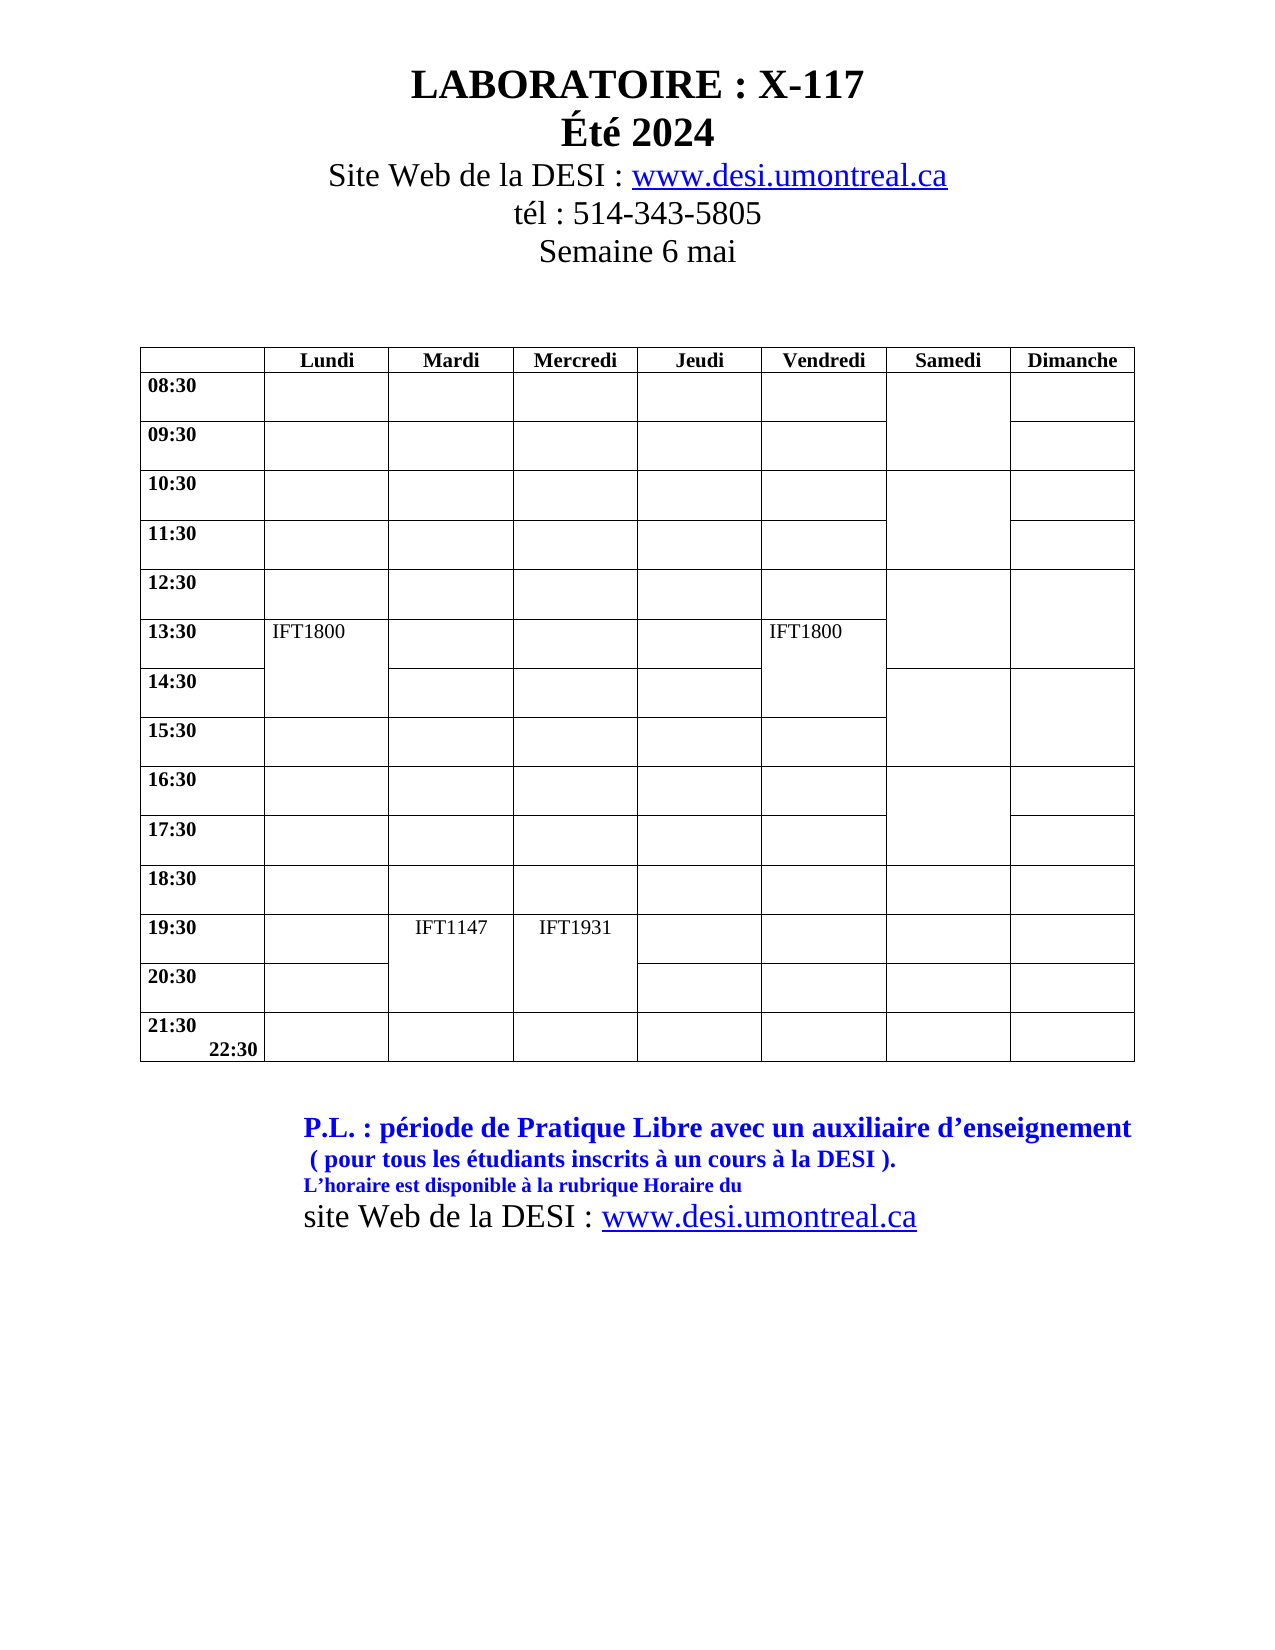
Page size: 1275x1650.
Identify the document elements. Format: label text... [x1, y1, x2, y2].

table_cell [265, 767, 388, 815]
table_header Mercredi [514, 348, 637, 372]
table_cell [638, 521, 761, 569]
table_cell IFT1147 [389, 915, 513, 1012]
text L’horaire est disponible à la rubrique Horaire du [230, 1173, 1192, 1197]
table_cell [514, 767, 637, 815]
table_cell [389, 767, 513, 815]
table_cell [1011, 521, 1134, 569]
table_cell [1011, 964, 1134, 1012]
table_cell [514, 570, 637, 618]
text site Web de la DESI : www.desi.umontreal.ca [230, 1197, 1192, 1235]
table_cell [887, 767, 1010, 864]
table_cell [762, 422, 886, 470]
table_cell [762, 866, 886, 914]
table_cell [1011, 570, 1134, 668]
table_cell [638, 964, 761, 1012]
table_cell [638, 570, 761, 618]
table_cell [638, 816, 761, 864]
table_cell [514, 866, 637, 914]
table_cell [638, 471, 761, 519]
table_cell 13:30 [141, 620, 264, 668]
table_cell 18:30 [141, 866, 264, 914]
table_cell [762, 373, 886, 421]
table_cell [265, 816, 388, 864]
table_cell [389, 866, 513, 914]
table_header Samedi [887, 348, 1010, 372]
table_cell [638, 620, 761, 668]
table_cell [1011, 1013, 1134, 1061]
table_header Vendredi [762, 348, 886, 372]
table_cell [265, 718, 388, 766]
table_cell 21:30 22:30 [141, 1013, 264, 1061]
table_cell [265, 915, 388, 963]
table_cell [887, 373, 1010, 470]
table_cell [638, 669, 761, 717]
table_cell 11:30 [141, 521, 264, 569]
table_cell [762, 816, 886, 864]
text LABORATOIRE : X-117 [83, 59, 1192, 107]
table_cell [887, 669, 1010, 766]
table_cell [389, 1013, 513, 1061]
table_cell [389, 373, 513, 421]
table_cell [1011, 816, 1134, 864]
table_cell [1011, 915, 1134, 963]
table_cell IFT1800 [265, 620, 388, 717]
table_cell [887, 570, 1010, 668]
table_header [141, 348, 264, 372]
table_cell 09:30 [141, 422, 264, 470]
table_cell 16:30 [141, 767, 264, 815]
table_cell [389, 718, 513, 766]
table_cell [762, 471, 886, 519]
table_cell [514, 521, 637, 569]
table_cell [389, 521, 513, 569]
table_cell 14:30 [141, 669, 264, 717]
table_cell [265, 866, 388, 914]
table_cell 10:30 [141, 471, 264, 519]
table_cell [762, 718, 886, 766]
table_cell [887, 471, 1010, 569]
table_cell [389, 620, 513, 668]
text Site Web de la DESI : www.desi.umontreal.ca [83, 155, 1192, 193]
table_cell [265, 373, 388, 421]
table_cell [389, 669, 513, 717]
table_cell [1011, 669, 1134, 766]
table_cell [514, 669, 637, 717]
table_cell 15:30 [141, 718, 264, 766]
table_cell [638, 915, 761, 963]
table_cell [265, 964, 388, 1012]
table_header Lundi [265, 348, 388, 372]
table_cell [514, 718, 637, 766]
text tél : 514-343-5805 [83, 193, 1192, 232]
table_cell [638, 1013, 761, 1061]
table_cell 12:30 [141, 570, 264, 618]
text Été 2024 [83, 107, 1192, 155]
table_cell [887, 866, 1010, 914]
text P.L. : période de Pratique Libre avec un auxiliaire d’enseignement [230, 1110, 1192, 1144]
table_header Jeudi [638, 348, 761, 372]
text ( pour tous les étudiants inscrits à un cours à la DESI ). [230, 1144, 1192, 1173]
table_cell [762, 915, 886, 963]
table_cell [762, 570, 886, 618]
table_cell [638, 422, 761, 470]
table_cell [638, 718, 761, 766]
table_header Mardi [389, 348, 513, 372]
table_cell [514, 620, 637, 668]
table_cell [638, 767, 761, 815]
table_cell IFT1800 [762, 620, 886, 717]
table_cell 08:30 [141, 373, 264, 421]
table_cell 19:30 [141, 915, 264, 963]
table_cell IFT1931 [514, 915, 637, 1012]
table_cell [265, 422, 388, 470]
table_cell [389, 570, 513, 618]
table_cell [389, 422, 513, 470]
table_cell [389, 471, 513, 519]
table_cell [265, 471, 388, 519]
table_cell [1011, 373, 1134, 421]
table_cell [887, 964, 1010, 1012]
table_cell [265, 1013, 388, 1061]
table_cell [1011, 471, 1134, 519]
table_cell 20:30 [141, 964, 264, 1012]
table_cell [638, 866, 761, 914]
table_cell [887, 1013, 1010, 1061]
table_cell [514, 471, 637, 519]
table_cell [514, 1013, 637, 1061]
table_cell [389, 816, 513, 864]
table_cell [762, 964, 886, 1012]
text Semaine 6 mai [83, 232, 1192, 270]
table_cell [1011, 422, 1134, 470]
table_cell [887, 915, 1010, 963]
table_header Dimanche [1011, 348, 1134, 372]
table_cell [762, 767, 886, 815]
table_cell [638, 373, 761, 421]
table_cell [514, 816, 637, 864]
table_cell [265, 570, 388, 618]
table_cell [1011, 866, 1134, 914]
table_cell [514, 422, 637, 470]
table_cell 17:30 [141, 816, 264, 864]
table_cell [265, 521, 388, 569]
table_cell [514, 373, 637, 421]
table_cell [1011, 767, 1134, 815]
table_cell [762, 521, 886, 569]
table_cell [762, 1013, 886, 1061]
